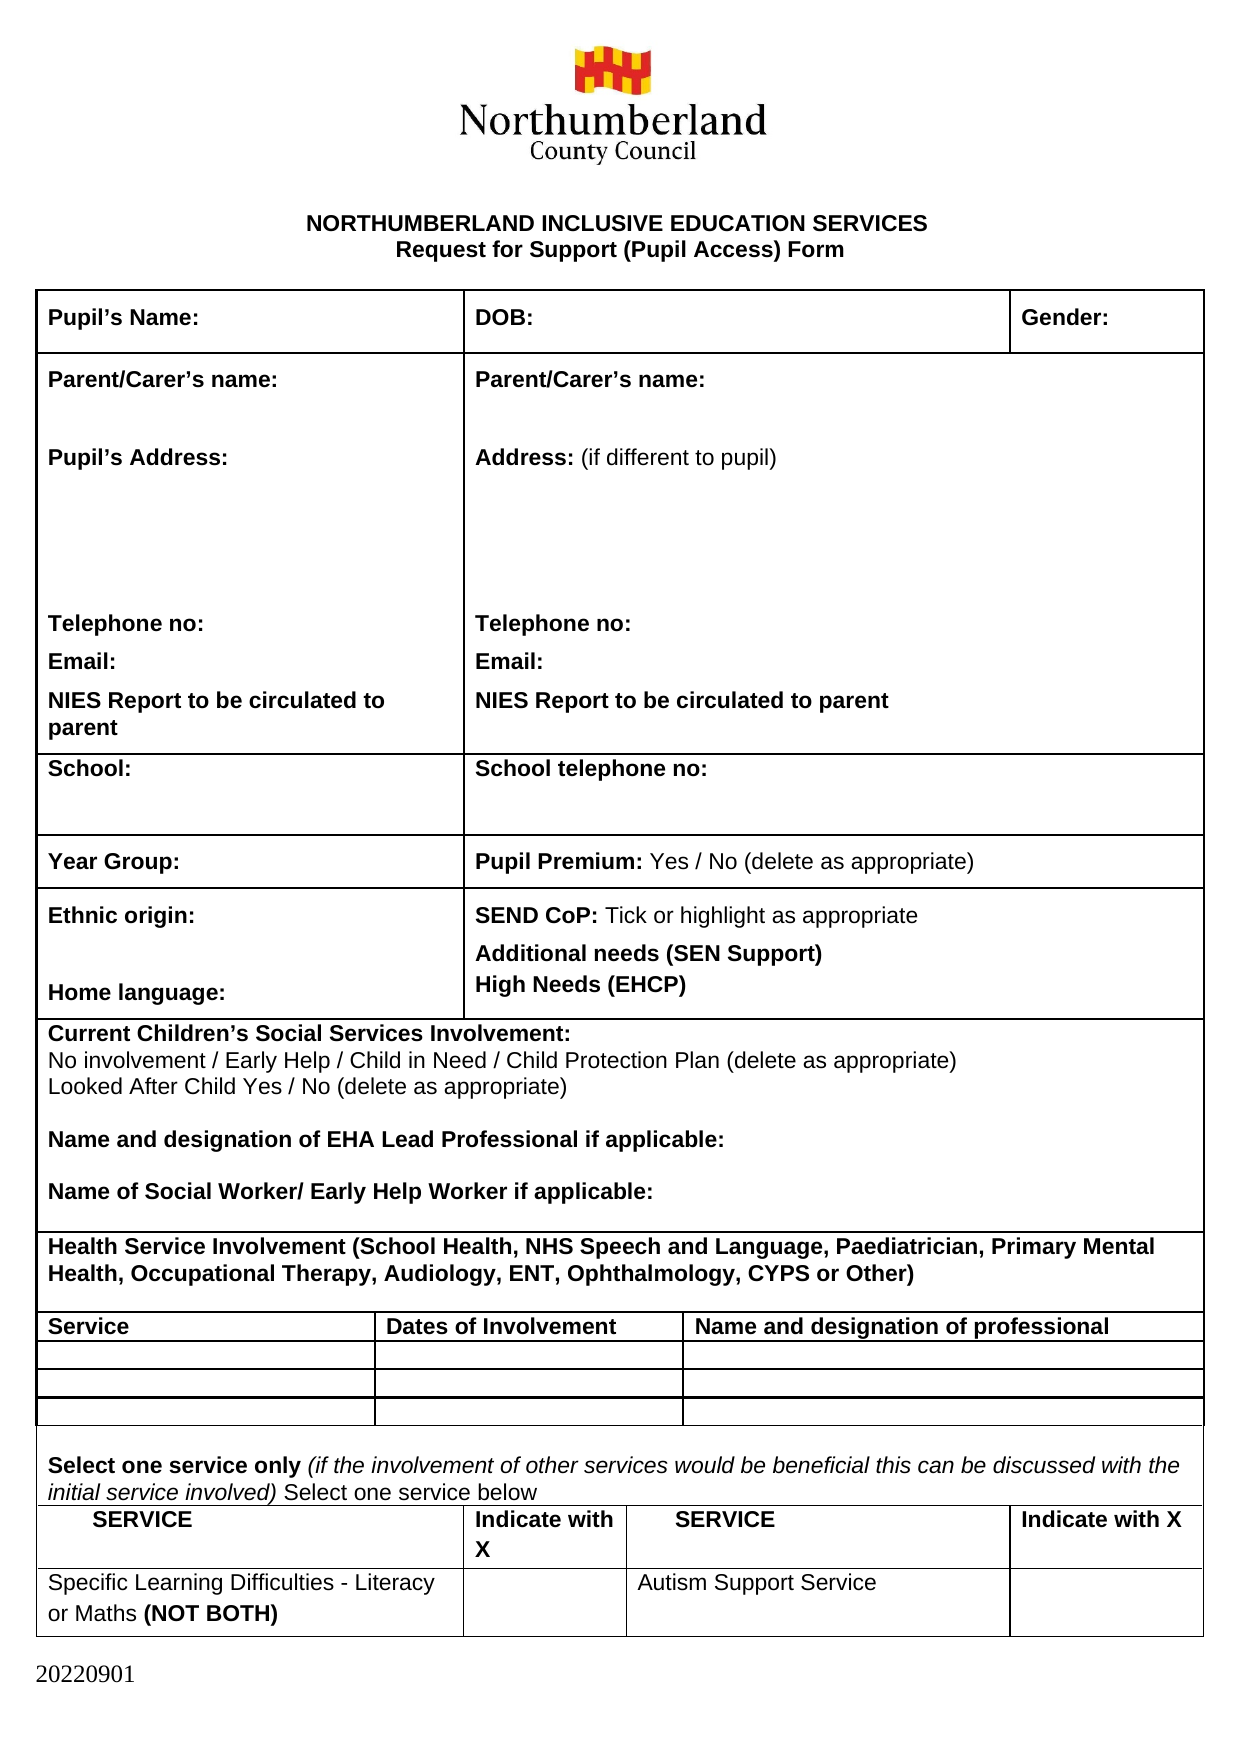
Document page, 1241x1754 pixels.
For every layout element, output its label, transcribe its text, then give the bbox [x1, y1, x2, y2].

table_cell Dates of Involvement [376, 1313, 682, 1339]
table_cell Pupil Premium: Yes / No (delete as appropriate) [465, 836, 1203, 887]
table_cell Parent/Carer’s name: Pupil’s Address: Telephone no: Email: NIES Report to be circulated to parent [38, 354, 463, 752]
table_cell Select one service only (if the involvement of other services would be beneficial this can be discussed with the initial service involved) Select one service below [37, 1425, 1203, 1505]
table_cell SEND CoP: Tick or highlight as appropriate Additional needs (SEN Support) High Needs (EHCP) [465, 889, 1203, 1018]
table_cell Autism Support Service [627, 1569, 1009, 1636]
table_cell Parent/Carer’s name: Address: (if different to pupil) Telephone no: Email: NIES Report to be circulated to parent [465, 354, 1203, 752]
table_cell Ethnic origin: Home language: [38, 889, 463, 1018]
table_cell [464, 1569, 626, 1636]
table_cell [38, 1399, 374, 1425]
text Request for Support (Pupil Access) Form [35, 236, 1205, 263]
table_cell [684, 1370, 1203, 1396]
table_cell Current Children’s Social Services Involvement: No involvement / Early Help / Child in Need / Child Protection Plan (delete as appropriate) Looked After Child Yes / No (delete as appropriate) Name and designation of EHA Lead Professional if applicable: Name of Social Worker/ Early Help Worker if applicable: [38, 1020, 1203, 1231]
table_cell School telephone no: [465, 755, 1203, 833]
table_header Gender: [1011, 291, 1203, 352]
table_cell [376, 1399, 682, 1425]
table_cell [1011, 1568, 1203, 1636]
table_cell Specific Learning Difficulties - Literacy or Maths (NOT BOTH) [37, 1568, 463, 1636]
table_cell Year Group: [38, 836, 463, 887]
table_cell Indicate with X [464, 1506, 626, 1568]
table_cell SERVICE [37, 1505, 463, 1568]
table_cell [376, 1342, 682, 1368]
table_header DOB: [465, 291, 1009, 352]
table_cell [38, 1370, 374, 1396]
text NORTHUMBERLAND INCLUSIVE EDUCATION SERVICES [35, 210, 1205, 236]
table_header Pupil’s Name: [38, 291, 463, 352]
table_cell [684, 1342, 1203, 1368]
table_cell [684, 1399, 1203, 1425]
table_cell Name and designation of professional [684, 1313, 1203, 1339]
table_cell SERVICE [627, 1506, 1009, 1568]
table_cell [38, 1342, 374, 1368]
picture [438, 29, 788, 177]
table_cell School: [38, 755, 463, 833]
table_cell Health Service Involvement (School Health, NHS Speech and Language, Paediatrician, Primary Mental Health, Occupational Therapy, Audiology, ENT, Ophthalmology, CYPS or Other) [38, 1233, 1203, 1311]
table_cell Service [38, 1313, 374, 1339]
table_cell [376, 1370, 682, 1396]
table_cell Indicate with X [1011, 1505, 1203, 1568]
